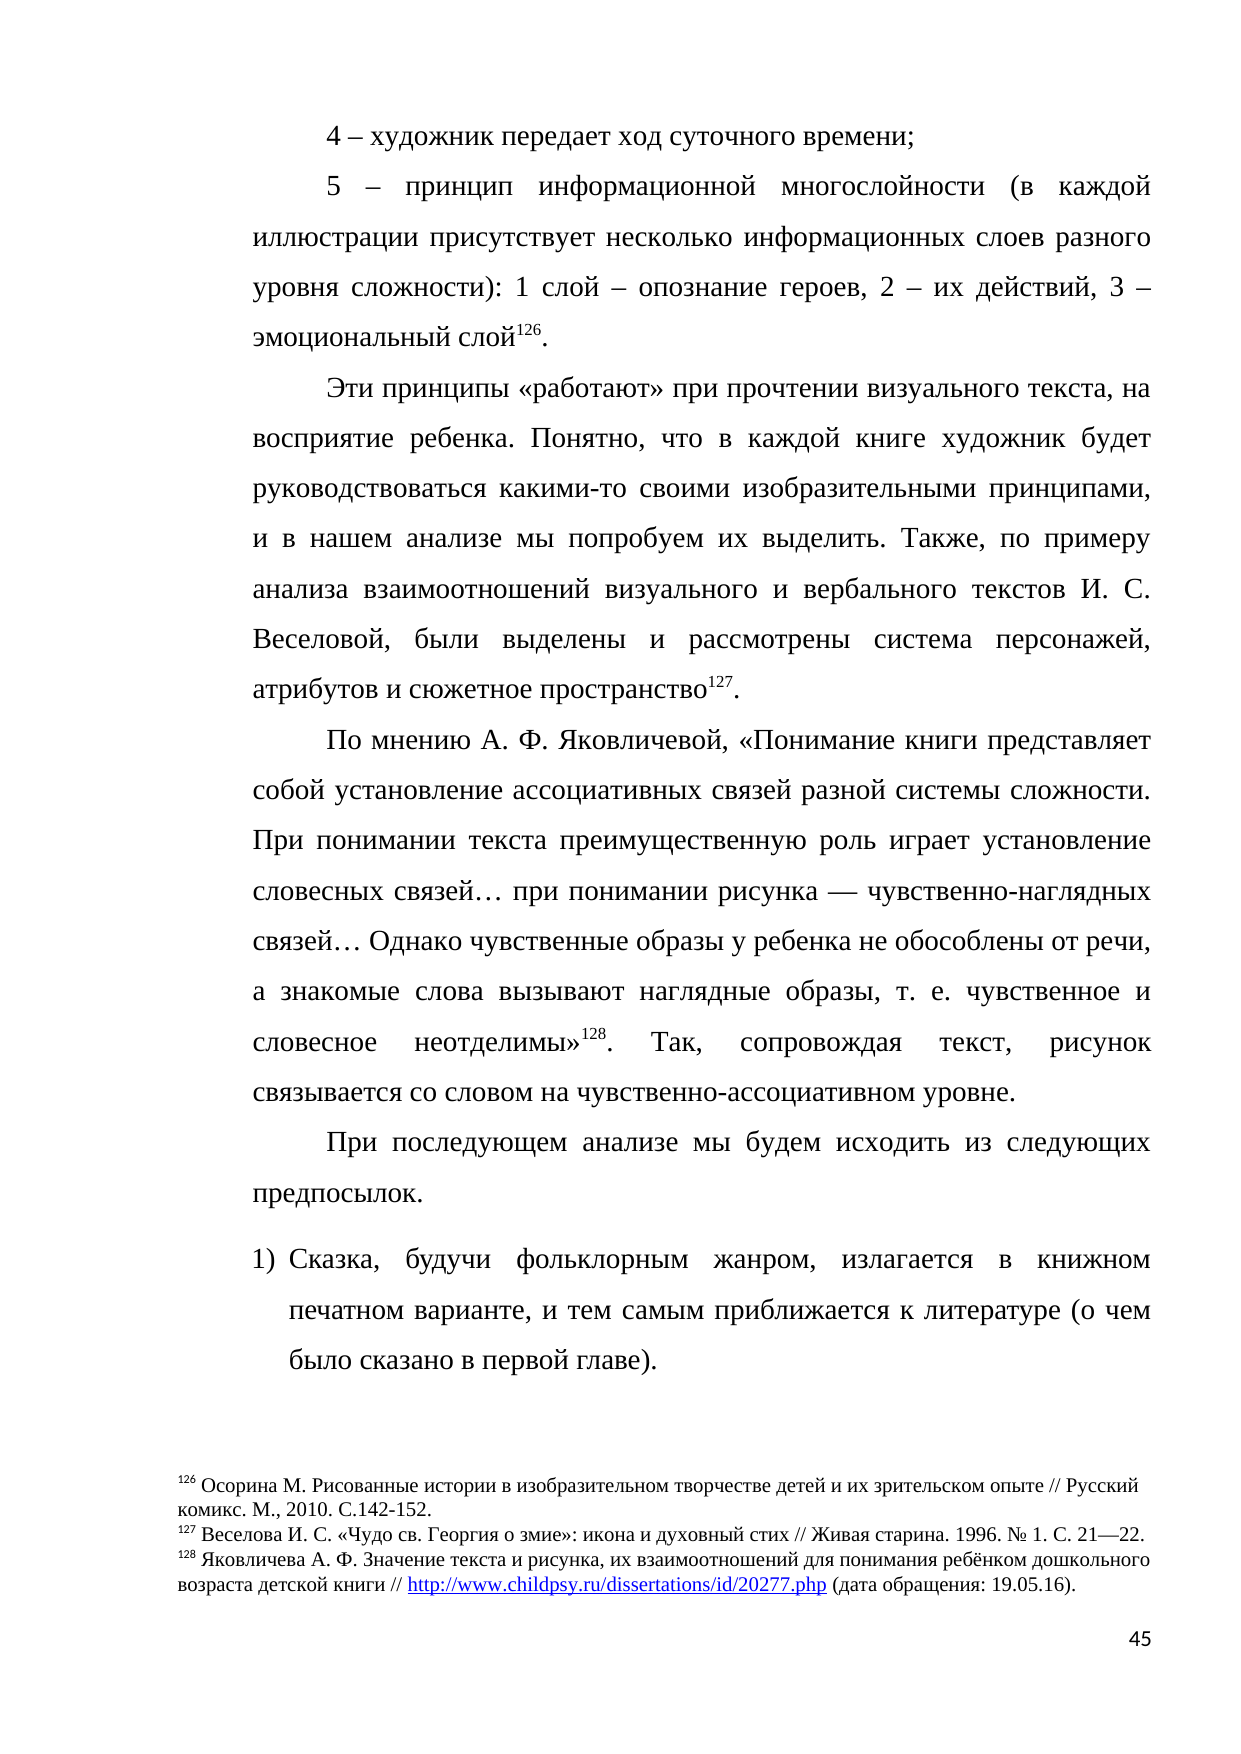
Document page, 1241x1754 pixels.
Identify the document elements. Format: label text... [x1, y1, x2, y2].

list Сказка, будучи фольклорным жанром, излагается в книжном печатном варианте, и тем самым приближается к литературе (о чем было сказано в первой главе). [251, 1242, 1152, 1376]
text По мнению А. Ф. Яковличевой, «Понимание книги представляет собой установление ассоциативных связей разной системы сложности. При понимании текста преимущественную роль играет установление словесных связей… при понимании рисунка — чувственно-наглядных связей… Однако чувственные образы у ребенка не обособлены от речи, а знакомые слова вызывают наглядные образы, т. е. чувственное и словесное неотделимы». Так, сопровождая текст, рисунок связывается со словом на чувственно-ассоциативном уровне. [252, 722, 1152, 1108]
text 4 – художник передает ход суточного времени; [252, 118, 1152, 152]
text При последующем анализе мы будем исходить из следующих предпосылок. [252, 1124, 1152, 1208]
text 5 – принцип информационной многослойности (в каждой иллюстрации присутствует несколько информационных слоев разного уровня сложности): 1 слой – опознание героев, 2 – их действий, 3 – эмоциональный слой. [252, 168, 1152, 353]
text Эти принципы «работают» при прочтении визуального текста, на восприятие ребенка. Понятно, что в каждой книге художник будет руководствоваться какими-то своими изобразительными принципами, и в нашем анализе мы попробуем их выделить. Также, по примеру анализа взаимоотношений визуального и вербального текстов И. С. Веселовой, были выделены и рассмотрены система персонажей, атрибутов и сюжетное пространство. [252, 370, 1152, 705]
